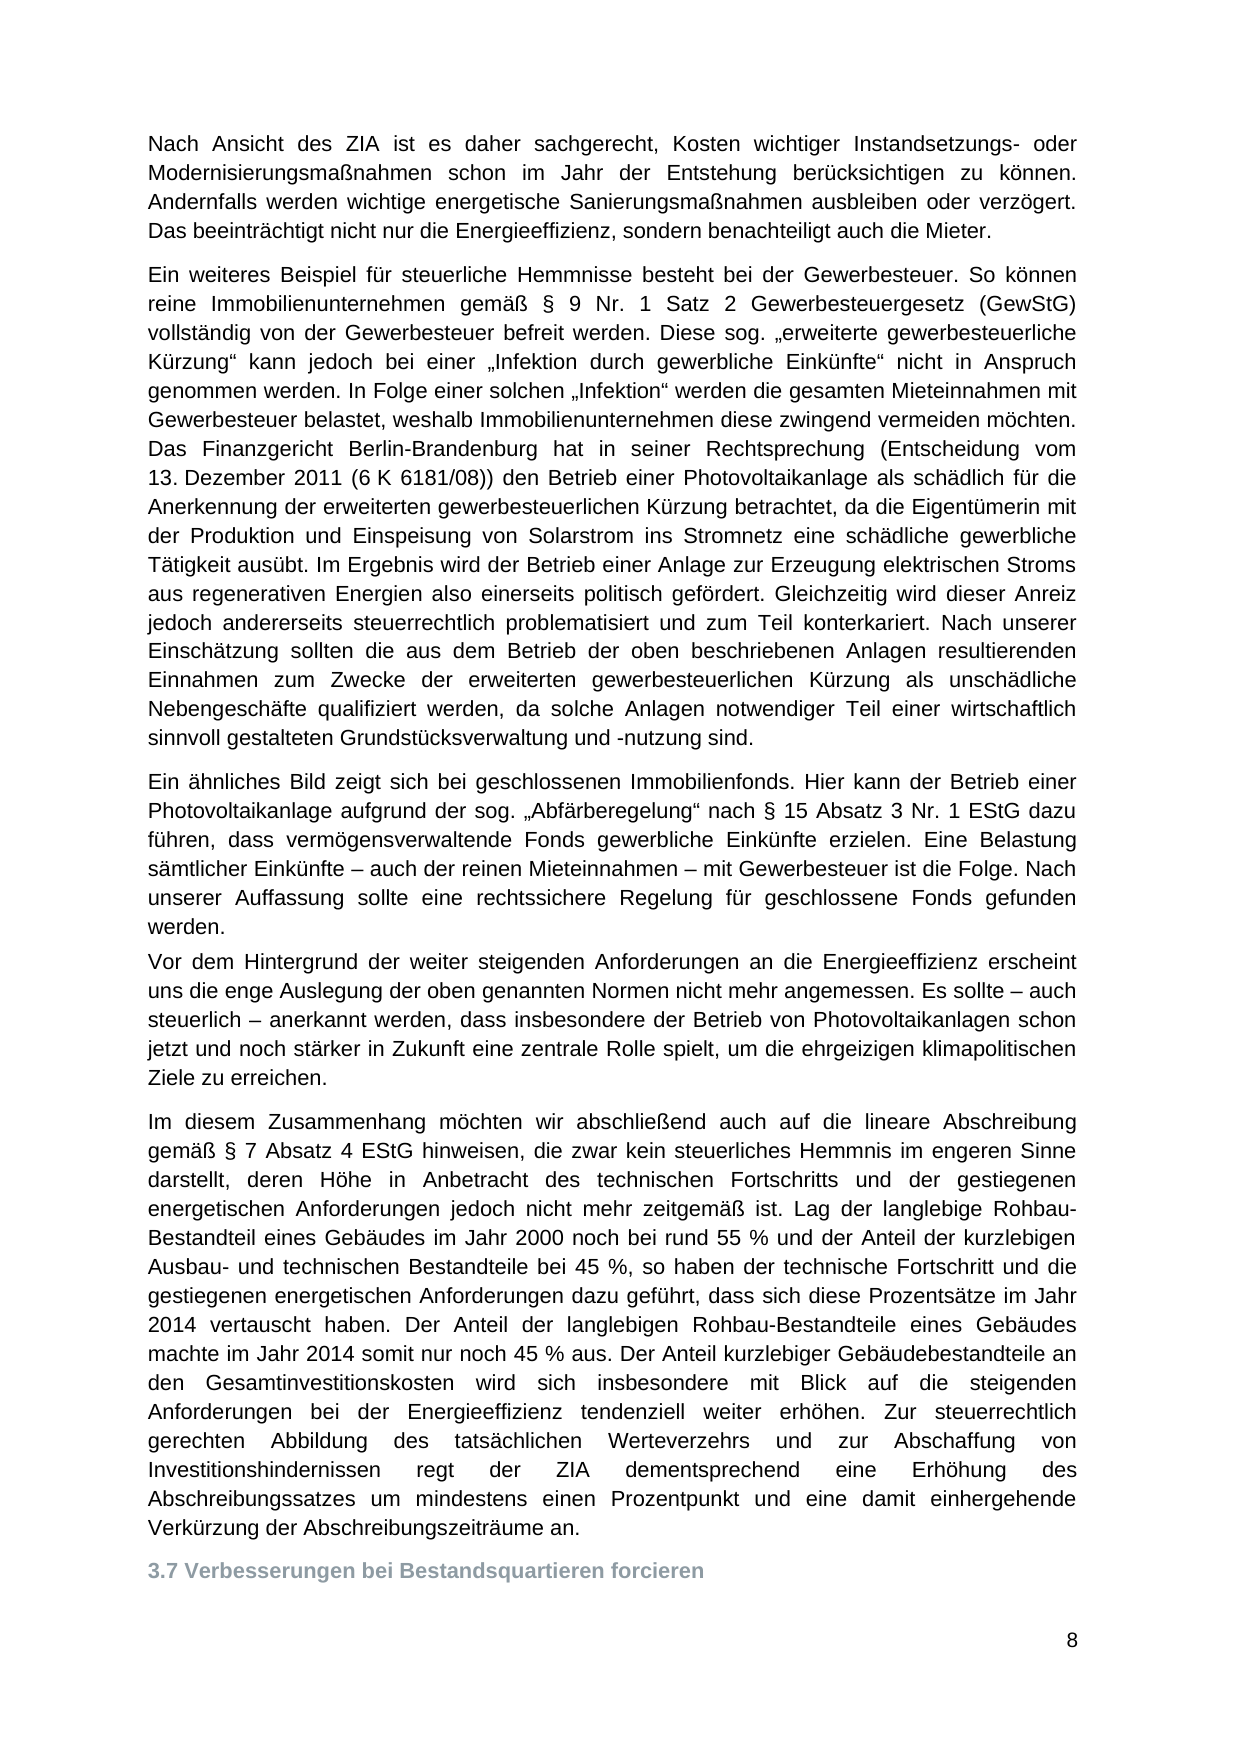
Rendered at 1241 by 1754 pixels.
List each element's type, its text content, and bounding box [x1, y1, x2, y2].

text Ein weiteres Beispiel für steuerliche Hemmnisse besteht bei der Gewerbesteuer. So können reine Immobilienunternehmen gemäß § 9 Nr. 1 Satz 2 Gewerbesteuergesetz (GewStG) vollständig von der Gewerbesteuer befreit werden. Diese sog. „erweiterte gewerbesteuerliche Kürzung“ kann jedoch bei einer „Infektion durch gewerbliche Einkünfte“ nicht in Anspruch genommen werden. In Folge einer solchen „Infektion“ werden die gesamten Mieteinnahmen mit Gewerbesteuer belastet, weshalb Immobilienunternehmen diese zwingend vermeiden möchten. Das Finanzgericht Berlin-Brandenburg hat in seiner Rechtsprechung (Entscheidung vom 13. Dezember 2011 (6 K 6181/08)) den Betrieb einer Photovoltaikanlage als schädlich für die Anerkennung der erweiterten gewerbesteuerlichen Kürzung betrachtet, da die Eigentümerin mit der Produktion und Einspeisung von Solarstrom ins Stromnetz eine schädliche gewerbliche Tätigkeit ausübt. Im Ergebnis wird der Betrieb einer Anlage zur Erzeugung elektrischen Stroms aus regenerativen Energien also einerseits politisch gefördert. Gleichzeitig wird dieser Anreiz jedoch andererseits steuerrechtlich problematisiert und zum Teil konterkariert. Nach unserer Einschätzung sollten die aus dem Betrieb der oben beschriebenen Anlagen resultierenden Einnahmen zum Zwecke der erweiterten gewerbesteuerlichen Kürzung als unschädliche Nebengeschäfte qualifiziert werden, da solche Anlagen notwendiger Teil einer wirtschaftlich sinnvoll gestalteten Grundstücksverwaltung und -nutzung sind. [148, 262, 1078, 751]
text 3.7 Verbesserungen bei Bestandsquartieren forcieren [148, 1558, 1078, 1584]
text Im diesem Zusammenhang möchten wir abschließend auch auf die lineare Abschreibung gemäß § 7 Absatz 4 EStG hinweisen, die zwar kein steuerliches Hemmnis im engeren Sinne darstellt, deren Höhe in Anbetracht des technischen Fortschritts und der gestiegenen energetischen Anforderungen jedoch nicht mehr zeitgemäß ist. Lag der langlebige Rohbau-Bestandteil eines Gebäudes im Jahr 2000 noch bei rund 55 % und der Anteil der kurzlebigen Ausbau- und technischen Bestandteile bei 45 %, so haben der technische Fortschritt und die gestiegenen energetischen Anforderungen dazu geführt, dass sich diese Prozentsätze im Jahr 2014 vertauscht haben. Der Anteil der langlebigen Rohbau-Bestandteile eines Gebäudes machte im Jahr 2014 somit nur noch 45 % aus. Der Anteil kurzlebiger Gebäudebestandteile an den Gesamtinvestitionskosten wird sich insbesondere mit Blick auf die steigenden Anforderungen bei der Energieeffizienz tendenziell weiter erhöhen. Zur steuerrechtlich gerechten Abbildung des tatsächlichen Werteverzehrs und zur Abschaffung von Investitionshindernissen regt der ZIA dementsprechend eine Erhöhung des Abschreibungssatzes um mindestens einen Prozentpunkt und eine damit einhergehende Verkürzung der Abschreibungszeiträume an. [148, 1109, 1078, 1540]
text Nach Ansicht des ZIA ist es daher sachgerecht, Kosten wichtiger Instandsetzungs- oder Modernisierungsmaßnahmen schon im Jahr der Entstehung berücksichtigen zu können. Andernfalls werden wichtige energetische Sanierungsmaßnahmen ausbleiben oder verzögert. Das beeinträchtigt nicht nur die Energieeffizienz, sondern benachteiligt auch die Mieter. [148, 131, 1078, 243]
text Vor dem Hintergrund der weiter steigenden Anforderungen an die Energieeffizienz erscheint uns die enge Auslegung der oben genannten Normen nicht mehr angemessen. Es sollte – auch steuerlich – anerkannt werden, dass insbesondere der Betrieb von Photovoltaikanlagen schon jetzt und noch stärker in Zukunft eine zentrale Rolle spielt, um die ehrgeizigen klimapolitischen Ziele zu erreichen. [148, 949, 1078, 1090]
text Ein ähnliches Bild zeigt sich bei geschlossenen Immobilienfonds. Hier kann der Betrieb einer Photovoltaikanlage aufgrund der sog. „Abfärberegelung“ nach § 15 Absatz 3 Nr. 1 EStG dazu führen, dass vermögensverwaltende Fonds gewerbliche Einkünfte erzielen. Eine Belastung sämtlicher Einkünfte – auch der reinen Mieteinnahmen – mit Gewerbesteuer ist die Folge. Nach unserer Auffassung sollte eine rechtssichere Regelung für geschlossene Fonds gefunden werden. [148, 769, 1078, 939]
